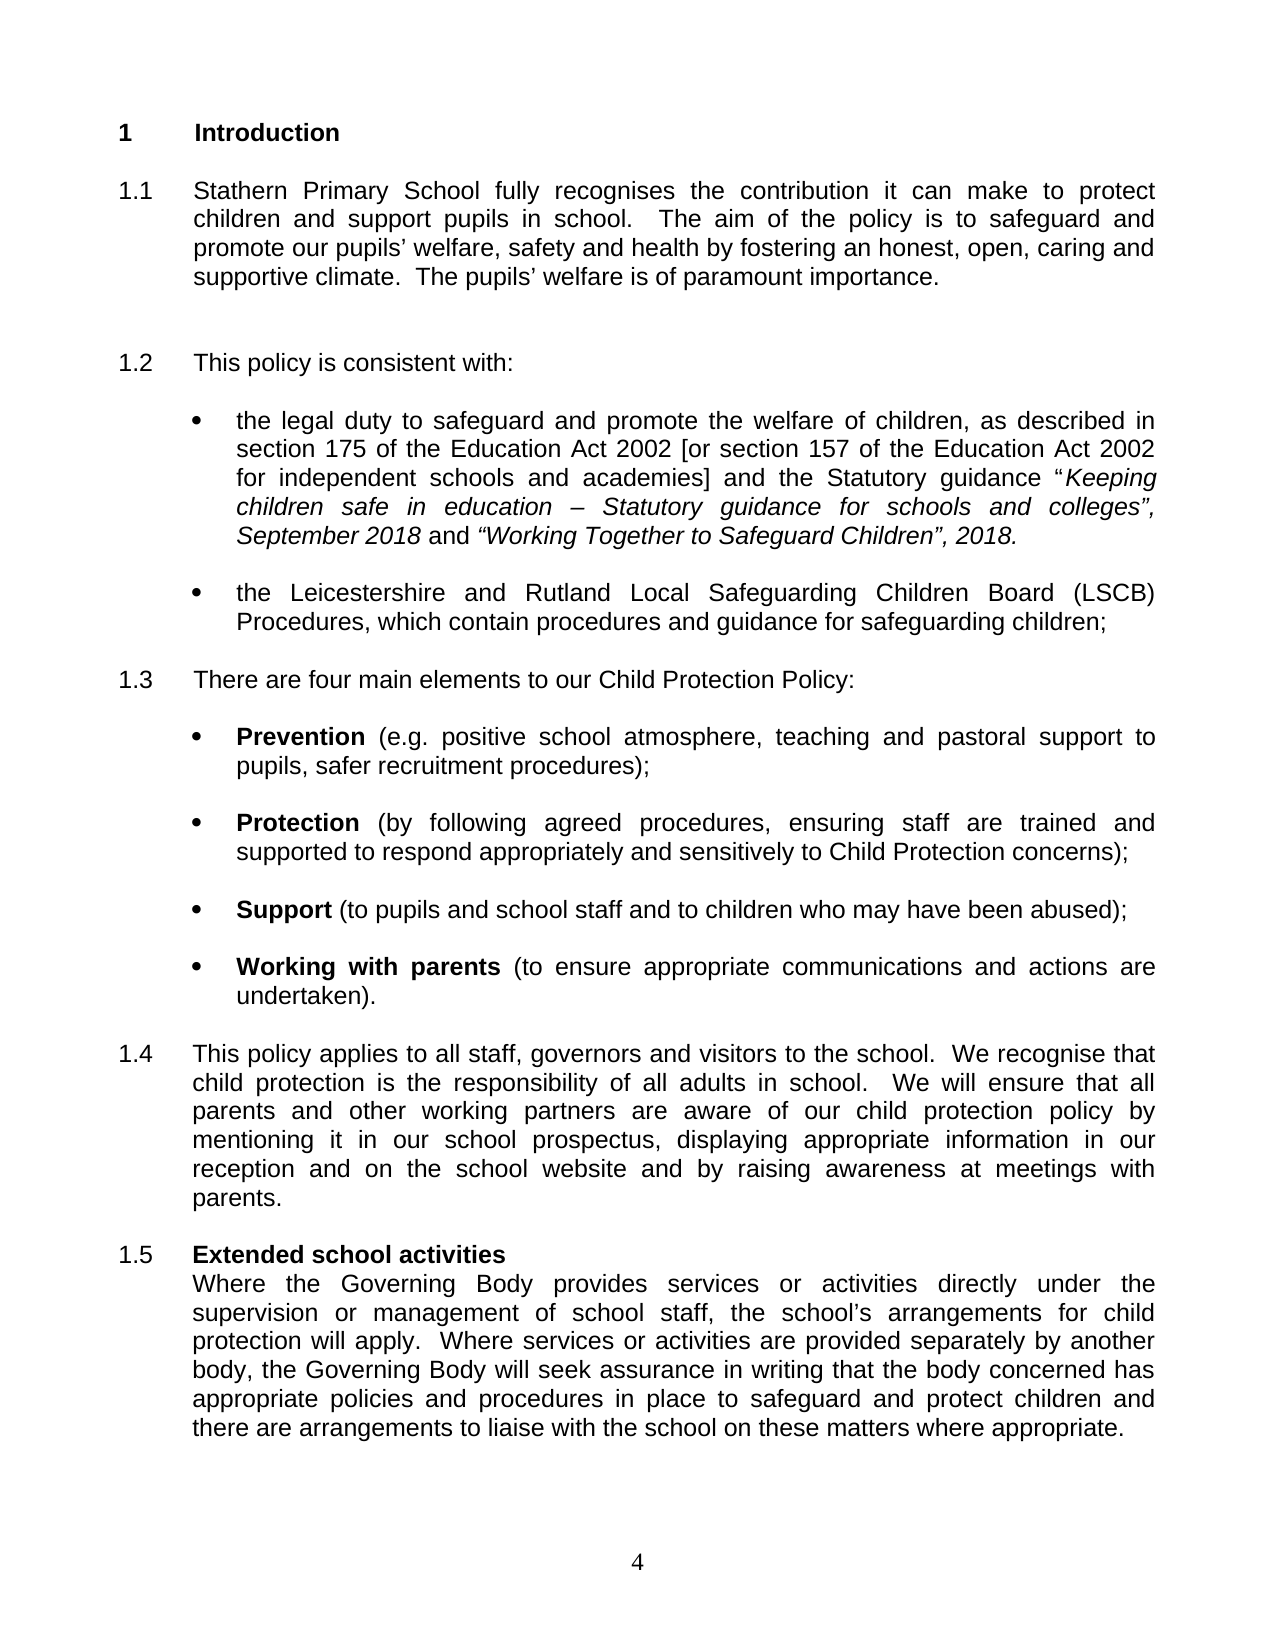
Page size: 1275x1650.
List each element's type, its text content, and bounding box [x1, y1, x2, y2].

text 1.5 Extended school activities [118, 1240, 1157, 1269]
text 1.1 Stathern Primary School fully recognises the contribution it can make to protect children and support pupils in school. The aim of the policy is to safeguard and promote our pupils’ welfare, safety and health by fostering an honest, open, caring and supportive climate. The pupils’ welfare is of paramount importance. [118, 176, 1157, 291]
text 1.2 This policy is consistent with: [118, 348, 1157, 377]
list Prevention (e.g. positive school atmosphere, teaching and pastoral support to pupils, safer recruitment procedures); [192, 722, 1157, 780]
text 1.3 There are four main elements to our Child Protection Policy: [118, 664, 1157, 693]
list Working with parents (to ensure appropriate communications and actions are undertaken). [192, 952, 1157, 1010]
list the Leicestershire and Rutland Local Safeguarding Children Board (LSCB) Procedures, which contain procedures and guidance for safeguarding children; [192, 578, 1157, 636]
text Where the Governing Body provides services or activities directly under the supervision or management of school staff, the school’s arrangements for child protection will apply. Where services or activities are provided separately by another body, the Governing Body will seek assurance in writing that the body concerned has appropriate policies and procedures in place to safeguard and protect children and there are arrangements to liaise with the school on these matters where appropriate. [192, 1269, 1157, 1441]
text 1.4 This policy applies to all staff, governors and visitors to the school. We recognise that child protection is the responsibility of all adults in school. We will ensure that all parents and other working partners are aware of our child protection policy by mentioning it in our school prospectus, displaying appropriate information in our reception and on the school website and by raising awareness at meetings with parents. [118, 1039, 1157, 1211]
list the legal duty to safeguard and promote the welfare of children, as described in section 175 of the Act 2002 [or section 157 of the Education Act 2002 for independent schools and academies] and the Statutory guidance “Keeping children safe in education – Statutory guidance for schools and colleges”, September 2018 and “Working Together to Safeguard Children”, 2018. [192, 406, 1157, 549]
list Support (to pupils and school staff and to children who may have been abused); [192, 895, 1157, 924]
subtitle 1 Introduction [118, 118, 1157, 147]
list Protection (by following agreed procedures, ensuring staff are trained and supported to respond appropriately and sensitively to Child Protection concerns); [192, 808, 1157, 866]
